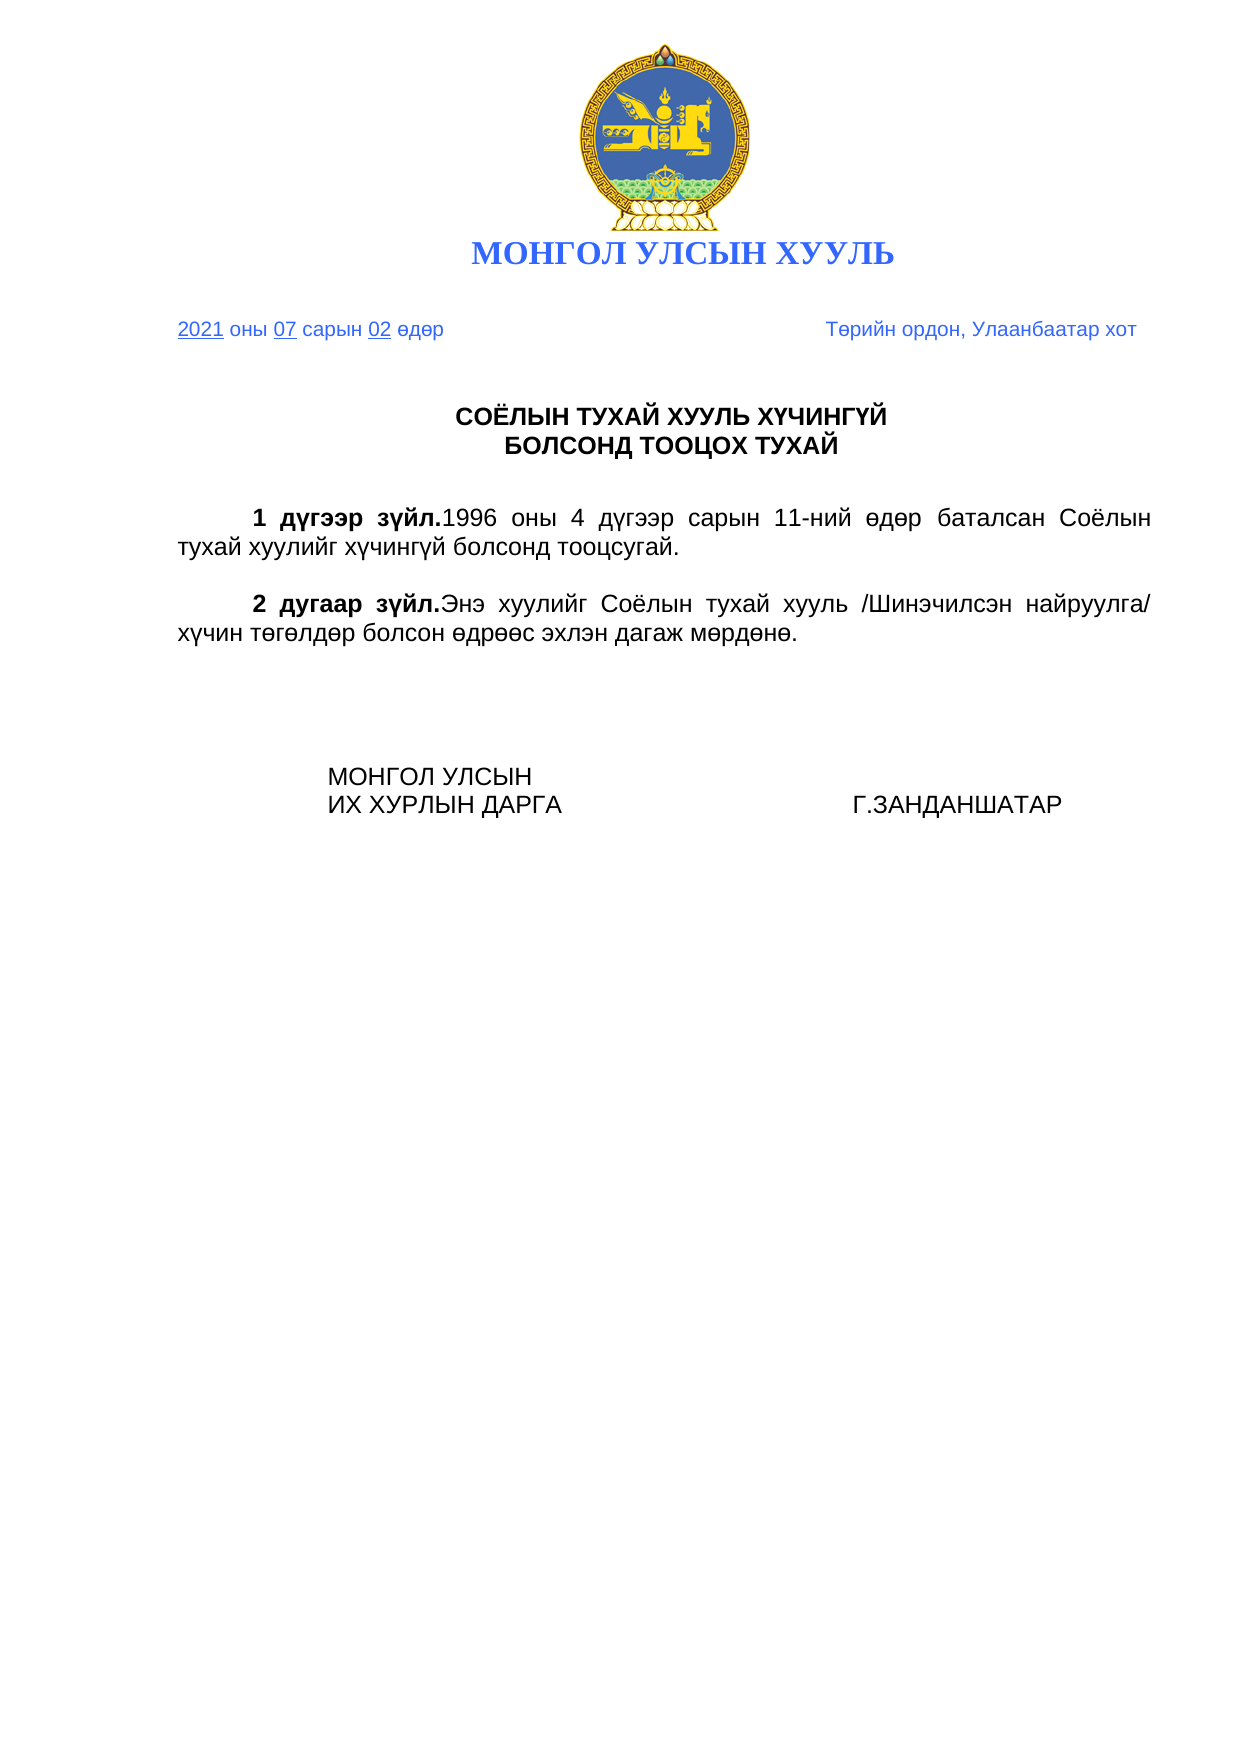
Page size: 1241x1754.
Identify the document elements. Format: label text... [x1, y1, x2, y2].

text 1 дүгээр зүйл.1996 оны 4 дүгээр сарын 11-ний өдөр баталсан Соёлын тухай хуулийг хүчингүй болсонд тооцсугай. [177, 503, 1152, 560]
text ИХ ХУРЛЫН ДАРГА Г.ЗАНДАНШАТАР [177, 790, 1152, 819]
title МОНГОЛ УЛСЫН ХУУЛЬ [177, 233, 1189, 272]
text 2021 оны 07 сарын 02 өдөр Төрийн ордон, Улаанбаатар хот [177, 317, 1152, 341]
text 2 дугаар зүйл.Энэ хуулийг Соёлын тухай хууль /Шинэчилсэн найруулга/ хүчин төгөлдөр болсон өдрөөс эхлэн дагаж мөрдөнө. [177, 589, 1152, 647]
picture [579, 43, 750, 231]
text БОЛСОНД ТООЦОХ ТУХАЙ [177, 431, 1152, 460]
text МОНГОЛ УЛСЫН [177, 762, 1152, 790]
text СОЁЛЫН ТУХАЙ ХУУЛЬ ХҮЧИНГҮЙ [177, 402, 1152, 431]
